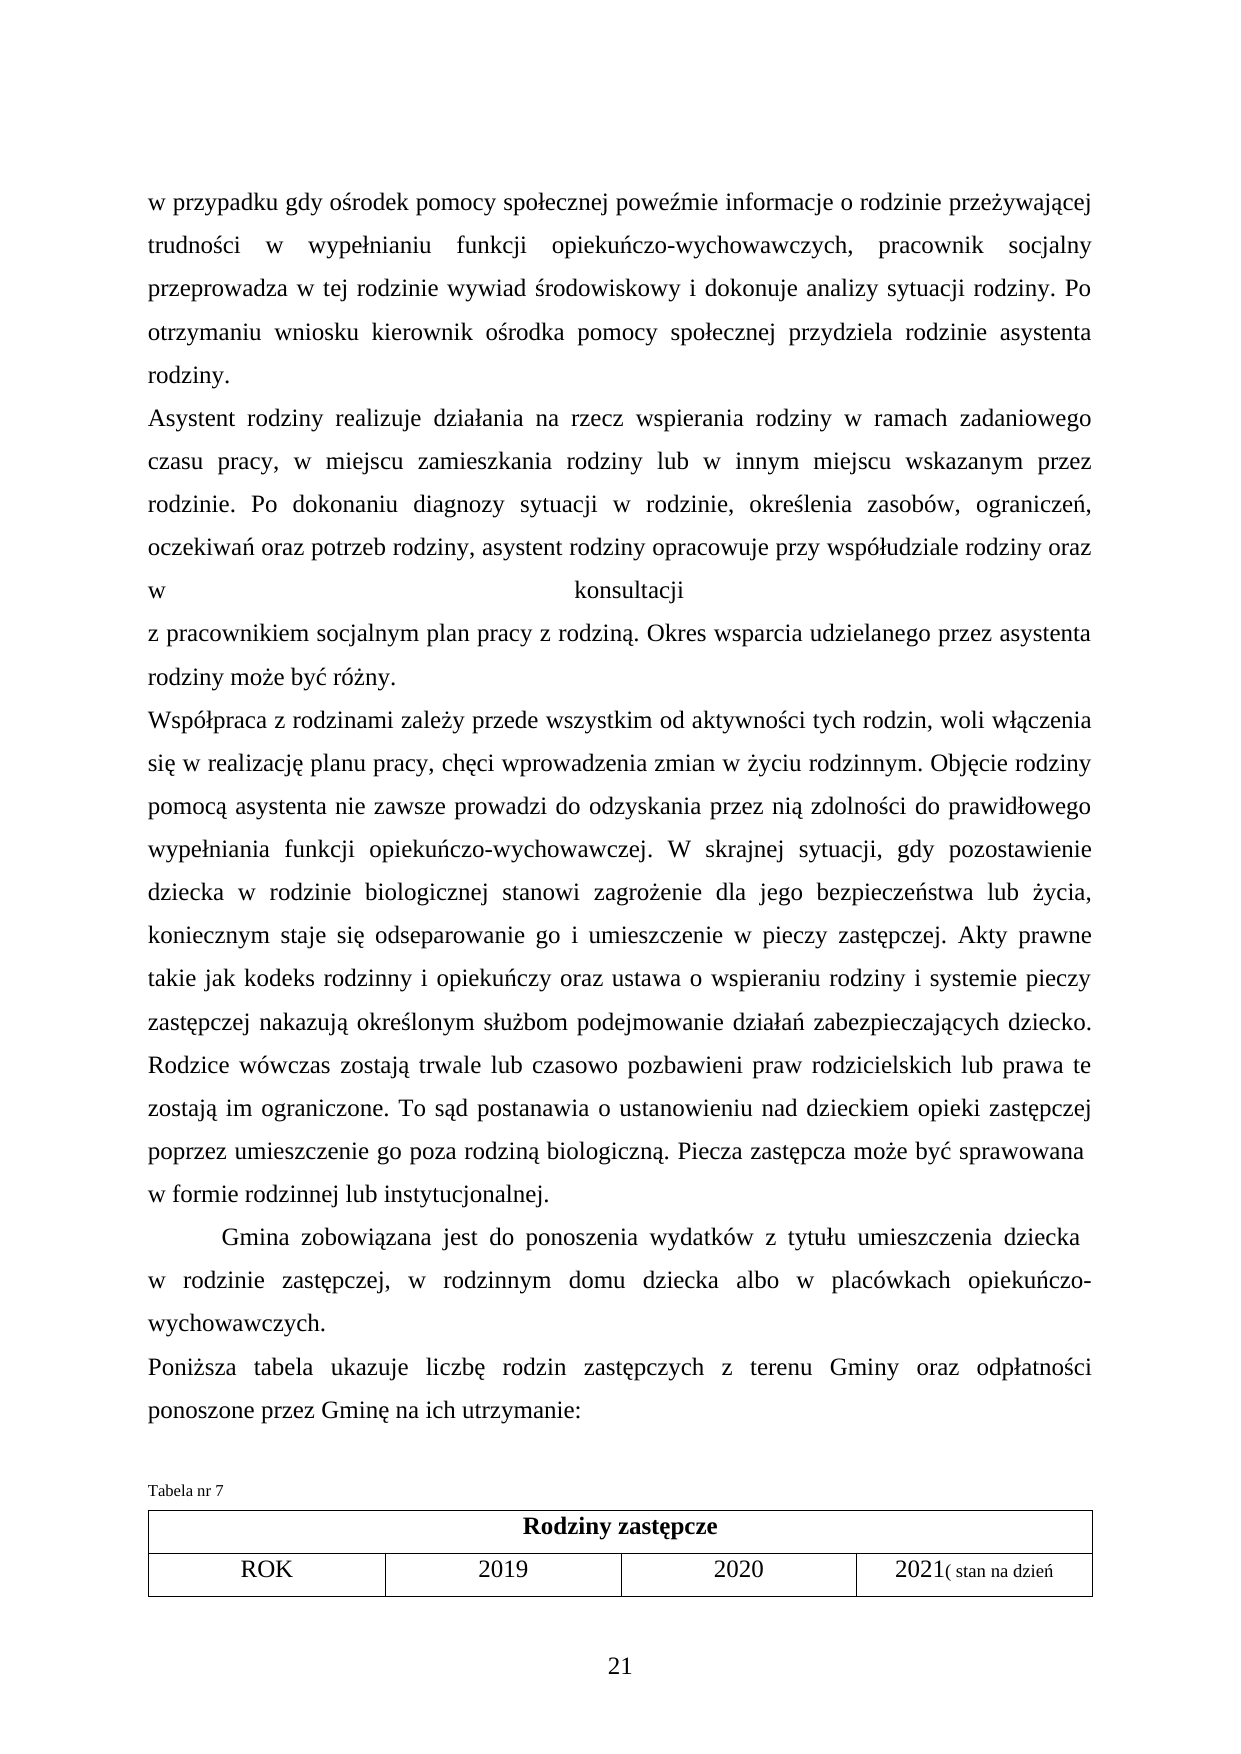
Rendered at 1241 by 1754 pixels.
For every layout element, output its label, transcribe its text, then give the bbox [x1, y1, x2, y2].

text Asystent rodziny realizuje działania na rzecz wspierania rodziny w ramach zadaniowego czasu pracy, w miejscu zamieszkania rodziny lub w innym miejscu wskazanym przez rodzinie. Po dokonaniu diagnozy sytuacji w rodzinie, określenia zasobów, ograniczeń, oczekiwań oraz potrzeb rodziny, asystent rodziny opracowuje przy współudziale rodziny oraz w konsultacji z pracownikiem socjalnym plan pracy z rodziną. Okres wsparcia udzielanego przez asystenta rodziny może być różny. [148, 403, 1092, 690]
table_cell 2019 [386, 1554, 621, 1596]
table_cell ROK [149, 1554, 385, 1596]
text Współpraca z rodzinami zależy przede wszystkim od aktywności tych rodzin, woli włączenia się w realizację planu pracy, chęci wprowadzenia zmian w życiu rodzinnym. Objęcie rodziny pomocą asystenta nie zawsze prowadzi do odzyskania przez nią zdolności do prawidłowego wypełniania funkcji opiekuńczo-wychowawczej. W skrajnej sytuacji, gdy pozostawienie dziecka w rodzinie biologicznej stanowi zagrożenie dla jego bezpieczeństwa lub życia, koniecznym staje się odseparowanie go i umieszczenie w pieczy zastępczej. Akty prawne takie jak kodeks rodzinny i opiekuńczy oraz ustawa o wspieraniu rodziny i systemie pieczy zastępczej nakazują określonym służbom podejmowanie działań zabezpieczających dziecko. Rodzice wówczas zostają trwale lub czasowo pozbawieni praw rodzicielskich lub prawa te zostają im ograniczone. To sąd postanawia o ustanowieniu nad dzieckiem opieki zastępczej poprzez umieszczenie go poza rodziną biologiczną. Piecza zastępcza może być sprawowana w formie rodzinnej lub instytucjonalnej. [148, 705, 1092, 1208]
table_cell 2020 [622, 1554, 856, 1596]
text Poniższa tabela ukazuje liczbę rodzin zastępczych z terenu Gminy oraz odpłatności ponoszone przez Gminę na ich utrzymanie: [148, 1352, 1092, 1423]
text Tabela nr 7 [148, 1481, 1092, 1500]
text Gmina zobowiązana jest do ponoszenia wydatków z tytułu umieszczenia dziecka w rodzinie zastępczej, w rodzinnym domu dziecka albo w placówkach opiekuńczo-wychowawczych. [148, 1222, 1092, 1337]
table_header Rodziny zastępcze [149, 1511, 1092, 1553]
text w przypadku gdy ośrodek pomocy społecznej poweźmie informacje o rodzinie przeżywającej trudności w wypełnianiu funkcji opiekuńczo-wychowawczych, pracownik socjalny przeprowadza w tej rodzinie wywiad środowiskowy i dokonuje analizy sytuacji rodziny. Po otrzymaniu wniosku kierownik ośrodka pomocy społecznej przydziela rodzinie asystenta rodziny. [148, 187, 1092, 388]
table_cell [857, 1554, 1092, 1596]
